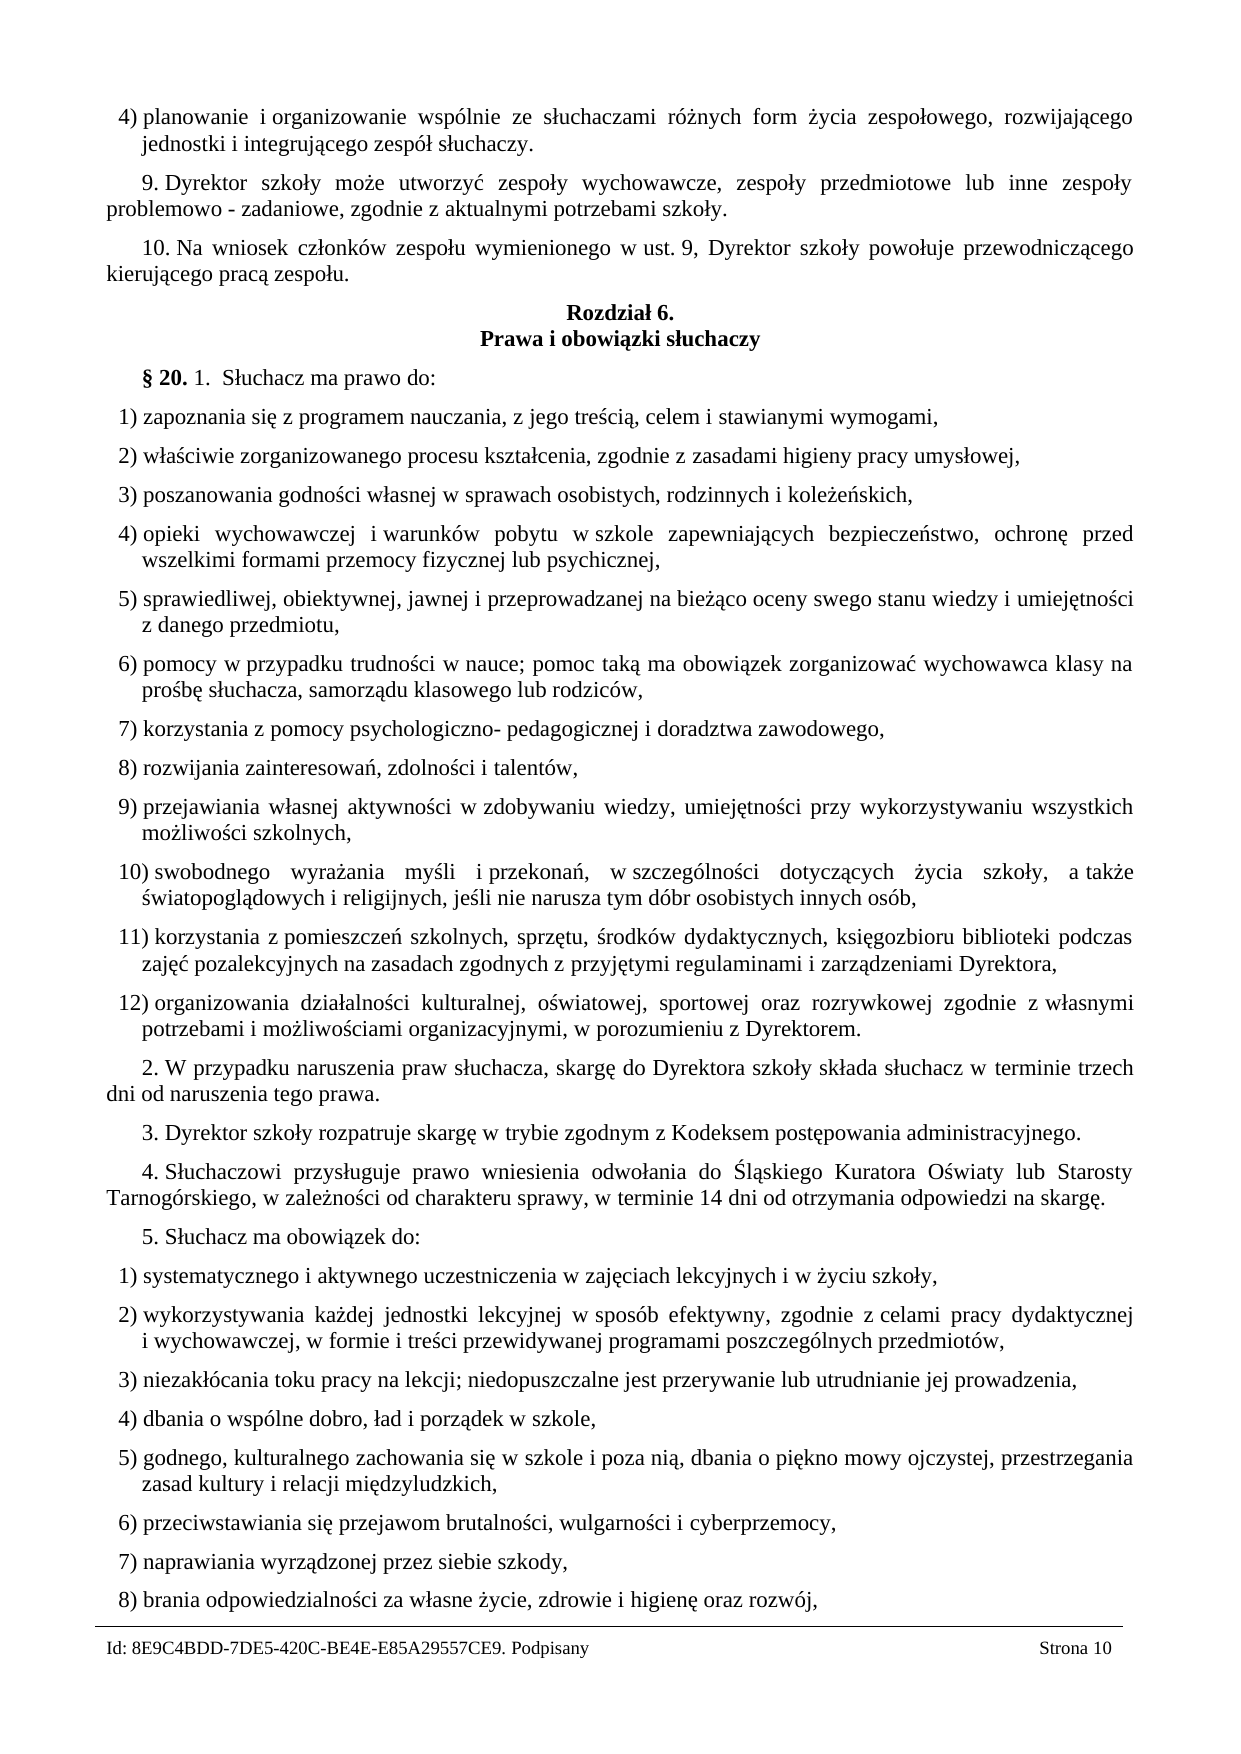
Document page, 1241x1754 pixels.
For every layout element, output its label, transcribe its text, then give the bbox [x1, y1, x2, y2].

text 8) rozwijania zainteresowań, zdolności i talentów, [118, 754, 1134, 780]
text 4) dbania o wspólne dobro, ład i porządek w szkole, [118, 1405, 1134, 1431]
text 5) godnego, kulturalnego zachowania się w szkole i poza nią, dbania o piękno mowy ojczystej, przestrzegania zasad kultury i relacji międzyludzkich, [118, 1444, 1134, 1496]
text 3) niezakłócania toku pracy na lekcji; niedopuszczalne jest przerywanie lub utrudnianie jej prowadzenia, [118, 1366, 1134, 1392]
text 2. W przypadku naruszenia praw słuchacza, skargę do Dyrektora szkoły składa słuchacz w terminie trzech dni od naruszenia tego prawa. [106, 1054, 1134, 1106]
text 2) właściwie zorganizowanego procesu kształcenia, zgodnie z zasadami higieny pracy umysłowej, [118, 442, 1134, 468]
text 10) swobodnego wyrażania myśli i przekonań, w szczególności dotyczących życia szkoły, a także światopoglądowych i religijnych, jeśli nie narusza tym dóbr osobistych innych osób, [118, 858, 1134, 911]
text 4) opieki wychowawczej i warunków pobytu w szkole zapewniających bezpieczeństwo, ochronę przed wszelkimi formami przemocy fizycznej lub psychicznej, [118, 519, 1134, 572]
text 1) zapoznania się z programem nauczania, z jego treścią, celem i stawianymi wymogami, [118, 403, 1134, 429]
text 3) poszanowania godności własnej w sprawach osobistych, rodzinnych i koleżeńskich, [118, 481, 1134, 507]
text 11) korzystania z pomieszczeń szkolnych, sprzętu, środków dydaktycznych, księgozbioru biblioteki podczas zajęć pozalekcyjnych na zasadach zgodnych z przyjętymi regulaminami i zarządzeniami Dyrektora, [118, 923, 1134, 976]
text 6) pomocy w przypadku trudności w nauce; pomoc taką ma obowiązek zorganizować wychowawca klasy na prośbę słuchacza, samorządu klasowego lub rodziców, [118, 650, 1134, 703]
text 7) korzystania z pomocy psychologiczno- pedagogicznej i doradztwa zawodowego, [118, 715, 1134, 742]
text 5) sprawiedliwej, obiektywnej, jawnej i przeprowadzanej na bieżąco oceny swego stanu wiedzy i umiejętności z danego przedmiotu, [118, 585, 1134, 637]
text 4) planowanie i organizowanie wspólnie ze słuchaczami różnych form życia zespołowego, rozwijającego jednostki i integrującego zespół słuchaczy. [118, 103, 1134, 156]
text 7) naprawiania wyrządzonej przez siebie szkody, [118, 1548, 1134, 1574]
text 6) przeciwstawiania się przejawom brutalności, wulgarności i cyberprzemocy, [118, 1509, 1134, 1535]
text Rozdział 6. Prawa i obowiązki słuchaczy [106, 299, 1134, 352]
text 5. Słuchacz ma obowiązek do: [106, 1223, 1134, 1249]
text 3. Dyrektor szkoły rozpatruje skargę w trybie zgodnym z Kodeksem postępowania administracyjnego. [106, 1119, 1134, 1145]
text 8) brania odpowiedzialności za własne życie, zdrowie i higienę oraz rozwój, [118, 1587, 1134, 1613]
text 12) organizowania działalności kulturalnej, oświatowej, sportowej oraz rozrywkowej zgodnie z własnymi potrzebami i możliwościami organizacyjnymi, w porozumieniu z Dyrektorem. [118, 988, 1134, 1041]
text 9) przejawiania własnej aktywności w zdobywaniu wiedzy, umiejętności przy wykorzystywaniu wszystkich możliwości szkolnych, [118, 793, 1134, 846]
text 1) systematycznego i aktywnego uczestniczenia w zajęciach lekcyjnych i w życiu szkoły, [118, 1262, 1134, 1288]
text § 20. 1. Słuchacz ma prawo do: [106, 364, 1134, 391]
text 4. Słuchaczowi przysługuje prawo wniesienia odwołania do Śląskiego Kuratora Oświaty lub Starosty Tarnogórskiego, w zależności od charakteru sprawy, w terminie 14 dni od otrzymania odpowiedzi na skargę. [106, 1158, 1134, 1211]
text 2) wykorzystywania każdej jednostki lekcyjnej w sposób efektywny, zgodnie z celami pracy dydaktycznej i wychowawczej, w formie i treści przewidywanej programami poszczególnych przedmiotów, [118, 1301, 1134, 1353]
text 10. Na wniosek członków zespołu wymienionego w ust. 9, Dyrektor szkoły powołuje przewodniczącego kierującego pracą zespołu. [106, 234, 1134, 286]
text 9. Dyrektor szkoły może utworzyć zespoły wychowawcze, zespoły przedmiotowe lub inne zespoły problemowo - zadaniowe, zgodnie z aktualnymi potrzebami szkoły. [106, 168, 1134, 221]
